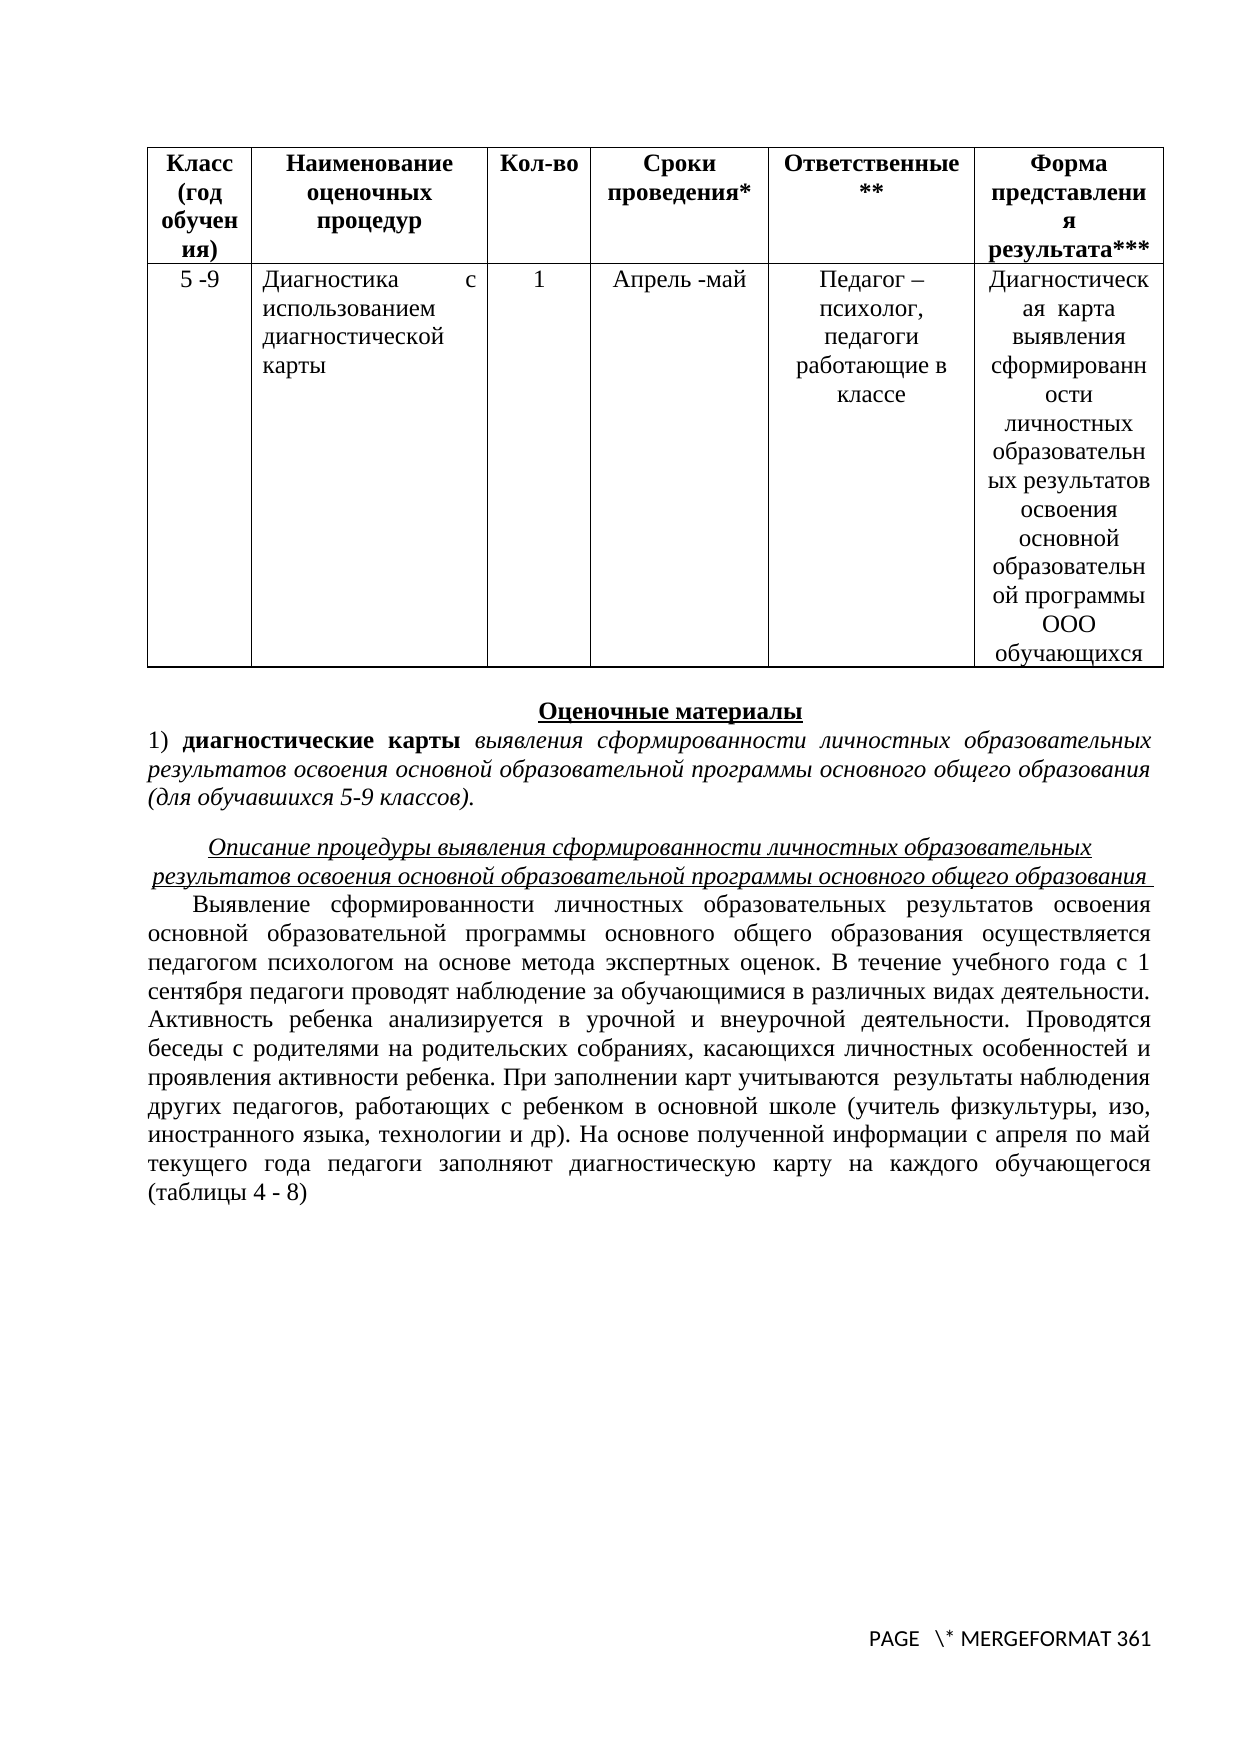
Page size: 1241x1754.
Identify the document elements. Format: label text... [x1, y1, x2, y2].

text Оценочные материалы [148, 696, 1152, 725]
table_cell 1 [488, 264, 590, 666]
text Выявление сформированности личностных образовательных результатов освоения основной образовательной программы основного общего образования осуществляется педагогом психологом на основе метода экспертных оценок. В течение учебного года с 1 сентября педагоги проводят наблюдение за обучающимися в различных видах деятельности. Активность ребенка анализируется в урочной и внеурочной деятельности. Проводятся беседы с родителями на родительских собраниях, касающихся личностных особенностей и проявления активности ребенка. При заполнении карт учитываются результаты наблюдения других педагогов, работающих с ребенком в основной школе (учитель физкультуры, изо, иностранного языка, технологии и др). На основе полученной информации с апреля по май текущего года педагоги заполняют диагностическую карту на каждого обучающегося (таблицы 4 - 8) [148, 889, 1152, 1206]
table_cell 5 -9 [148, 264, 251, 666]
table_header Наименование оценочных процедур [252, 148, 487, 263]
table_header Ответственные** [769, 148, 974, 263]
table_header Кол-во [488, 148, 590, 263]
table_header Форма представления результата*** [975, 148, 1163, 263]
table_cell Педагог –психолог, педагоги работающие в классе [769, 264, 974, 666]
table_cell Диагностическая карта выявления сформированности личностных образовательных результатов освоения основной образовательной программы ООО обучающихся [975, 264, 1163, 666]
table_header Сроки проведения* [591, 148, 768, 263]
table_cell Диагностика с использованием диагностической карты [252, 264, 487, 666]
table_header Класс (год обучения) [148, 148, 251, 263]
table_cell Апрель -май [591, 264, 768, 666]
text 1) диагностические карты выявления сформированности личностных образовательных результатов освоения основной образовательной программы основного общего образования (для обучавшихся 5-9 классов). [148, 725, 1152, 811]
text Описание процедуры выявления сформированности личностных образовательных результатов освоения основной образовательной программы основного общего образования [148, 832, 1152, 889]
